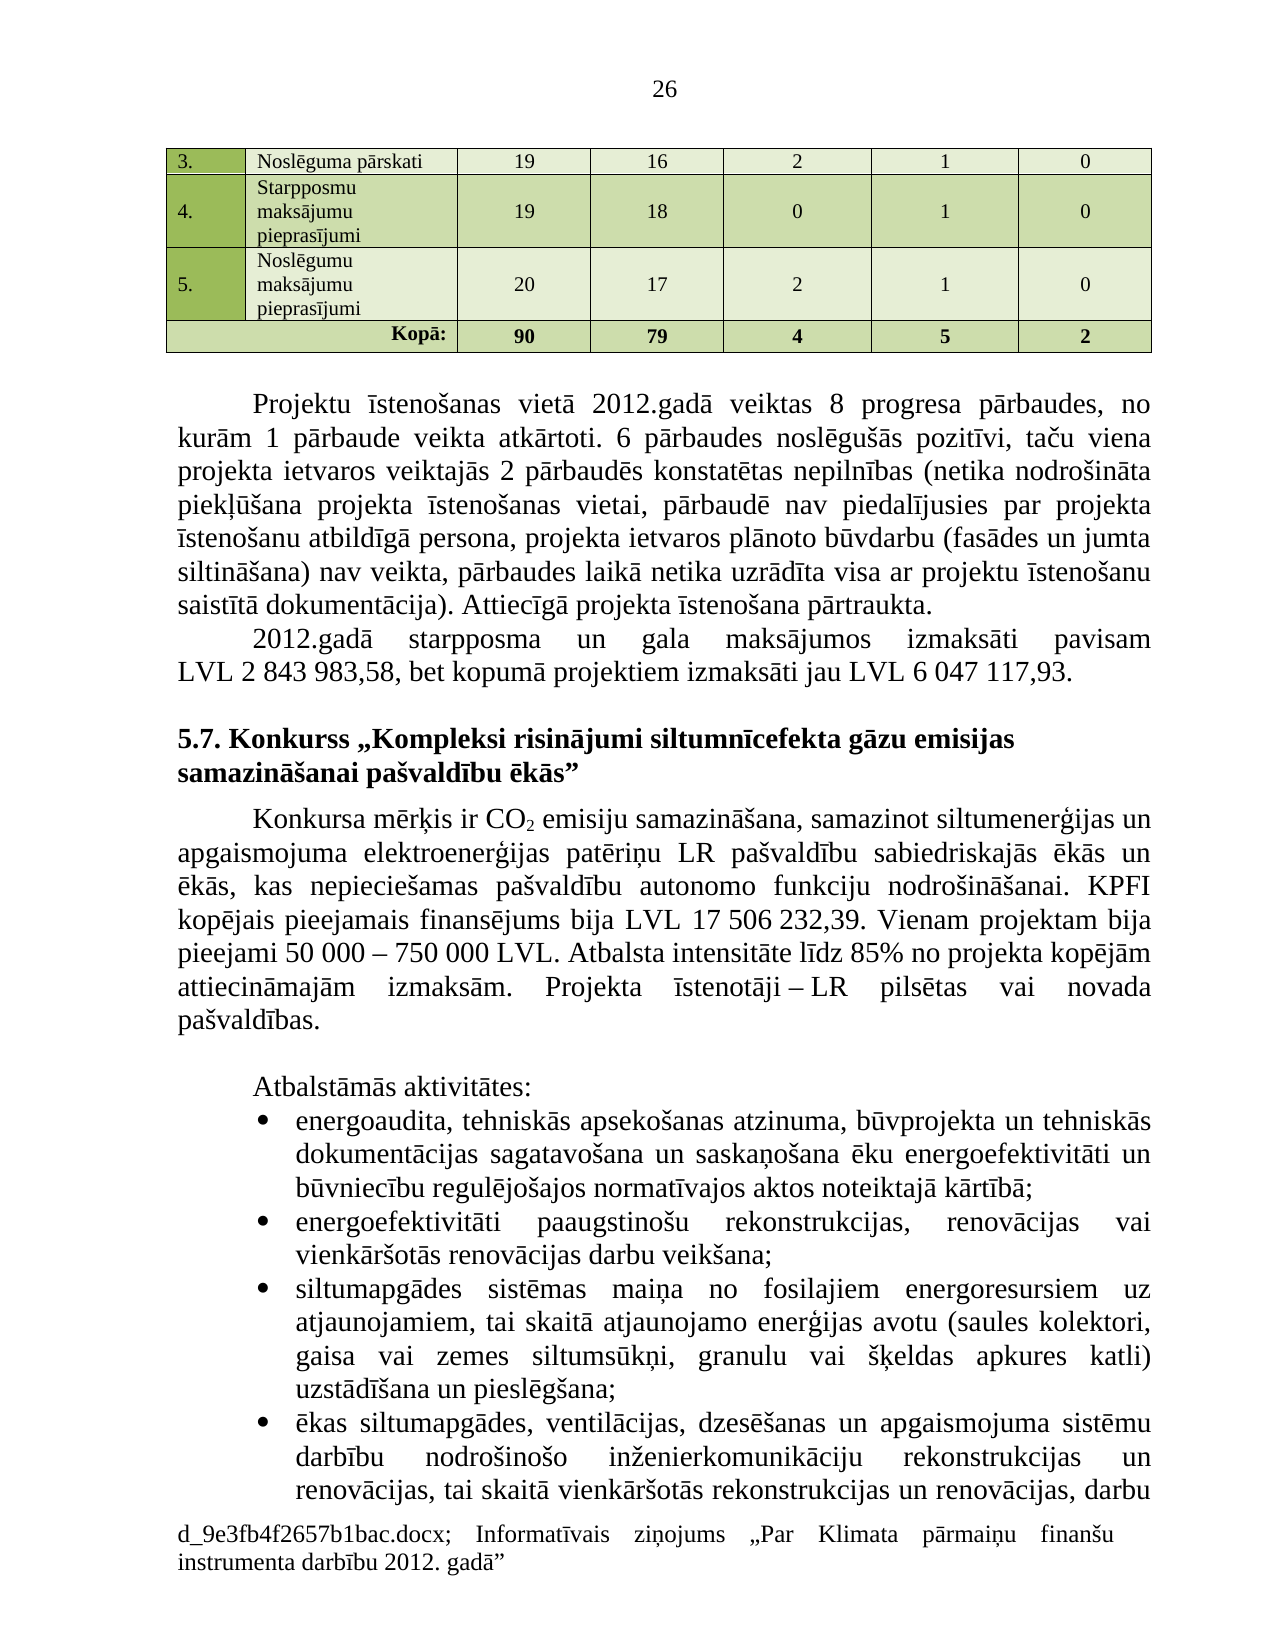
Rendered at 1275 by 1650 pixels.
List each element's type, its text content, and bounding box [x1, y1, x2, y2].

table_cell 20 [458, 248, 590, 320]
table_cell 18 [591, 175, 723, 247]
text Konkursa mērķis ir CO2 emisiju samazināšana, samazinot siltumenerģijas un apgaismojuma elektroenerģijas patēriņu LR pašvaldību sabiedriskajās ēkās un ēkās, kas nepieciešamas pašvaldību autonomo funkciju nodrošināšanai. KPFI kopējais pieejamais finansējums bija LVL 17 506 232,39. Vienam projektam bija pieejami 50 000 – 750 000 LVL. Atbalsta intensitāte līdz 85% no projekta kopējām attiecināmajām izmaksām. Projekta īstenotāji – LR pilsētas vai novada pašvaldības. [177, 801, 1152, 1036]
table_cell 4. [167, 175, 245, 247]
table_cell 5 [872, 321, 1018, 352]
table_cell 90 [458, 321, 590, 352]
text 5.7. Konkurss „Kompleksi risinājumi siltumnīcefekta gāzu emisijas samazināšanai pašvaldību ēkās” [177, 722, 1152, 789]
table_cell 79 [591, 321, 723, 352]
list energoaudita, tehniskās apsekošanas atzinuma, būvprojekta un tehniskās dokumentācijas sagatavošana un saskaņošana ēku energoefektivitāti un būvniecību regulējošajos normatīvajos aktos noteiktajā kārtībā; [258, 1103, 1152, 1204]
table_cell 19 [458, 175, 590, 247]
table_cell Kopā: [167, 321, 457, 352]
text Projektu īstenošanas vietā 2012.gadā veiktas 8 progresa pārbaudes, no kurām 1 pārbaude veikta atkārtoti. 6 pārbaudes noslēgušās pozitīvi, taču viena projekta ietvaros veiktajās 2 pārbaudēs konstatētas nepilnības (netika nodrošināta piekļūšana projekta īstenošanas vietai, pārbaudē nav piedalījusies par projekta īstenošanu atbildīgā persona, projekta ietvaros plānoto būvdarbu (fasādes un jumta siltināšana) nav veikta, pārbaudes laikā netika uzrādīta visa ar projektu īstenošanu saistītā dokumentācija). Attiecīgā projekta īstenošana pārtraukta. [177, 386, 1152, 621]
table_cell 16 [591, 149, 723, 173]
table_cell 0 [724, 175, 871, 247]
table_cell 1 [872, 149, 1018, 173]
table_cell 2 [1019, 321, 1151, 352]
table_cell 2 [724, 149, 871, 173]
table_cell Noslēguma pārskati [246, 149, 457, 173]
table_cell 0 [1019, 248, 1151, 320]
list siltumapgādes sistēmas maiņa no fosilajiem energoresursiem uz atjaunojamiem, tai skaitā atjaunojamo enerģijas avotu (saules kolektori, gaisa vai zemes siltumsūkņi, granulu vai šķeldas apkures katli) uzstādīšana un pieslēgšana; [258, 1271, 1152, 1405]
text Atbalstāmās aktivitātes: [177, 1069, 1152, 1103]
table_cell 4 [724, 321, 871, 352]
table_cell 3. [167, 149, 245, 173]
table_cell 1 [872, 175, 1018, 247]
list energoefektivitāti paaugstinošu rekonstrukcijas, renovācijas vai vienkāršotās renovācijas darbu veikšana; [258, 1204, 1152, 1271]
table_cell 17 [591, 248, 723, 320]
table_cell 0 [1019, 149, 1151, 173]
table_cell 2 [724, 248, 871, 320]
table_cell 0 [1019, 175, 1151, 247]
table_cell Noslēgumu maksājumu pieprasījumi [246, 248, 457, 320]
table_cell 19 [458, 149, 590, 173]
table_cell Starpposmu maksājumu pieprasījumi [246, 175, 457, 247]
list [258, 1405, 1152, 1506]
table_cell 5. [167, 248, 245, 320]
table_cell 1 [872, 248, 1018, 320]
text 2012.gadā starpposma un gala maksājumos izmaksāti pavisam LVL 2 843 983,58, bet kopumā projektiem izmaksāti jau LVL 6 047 117,93. [177, 621, 1152, 688]
